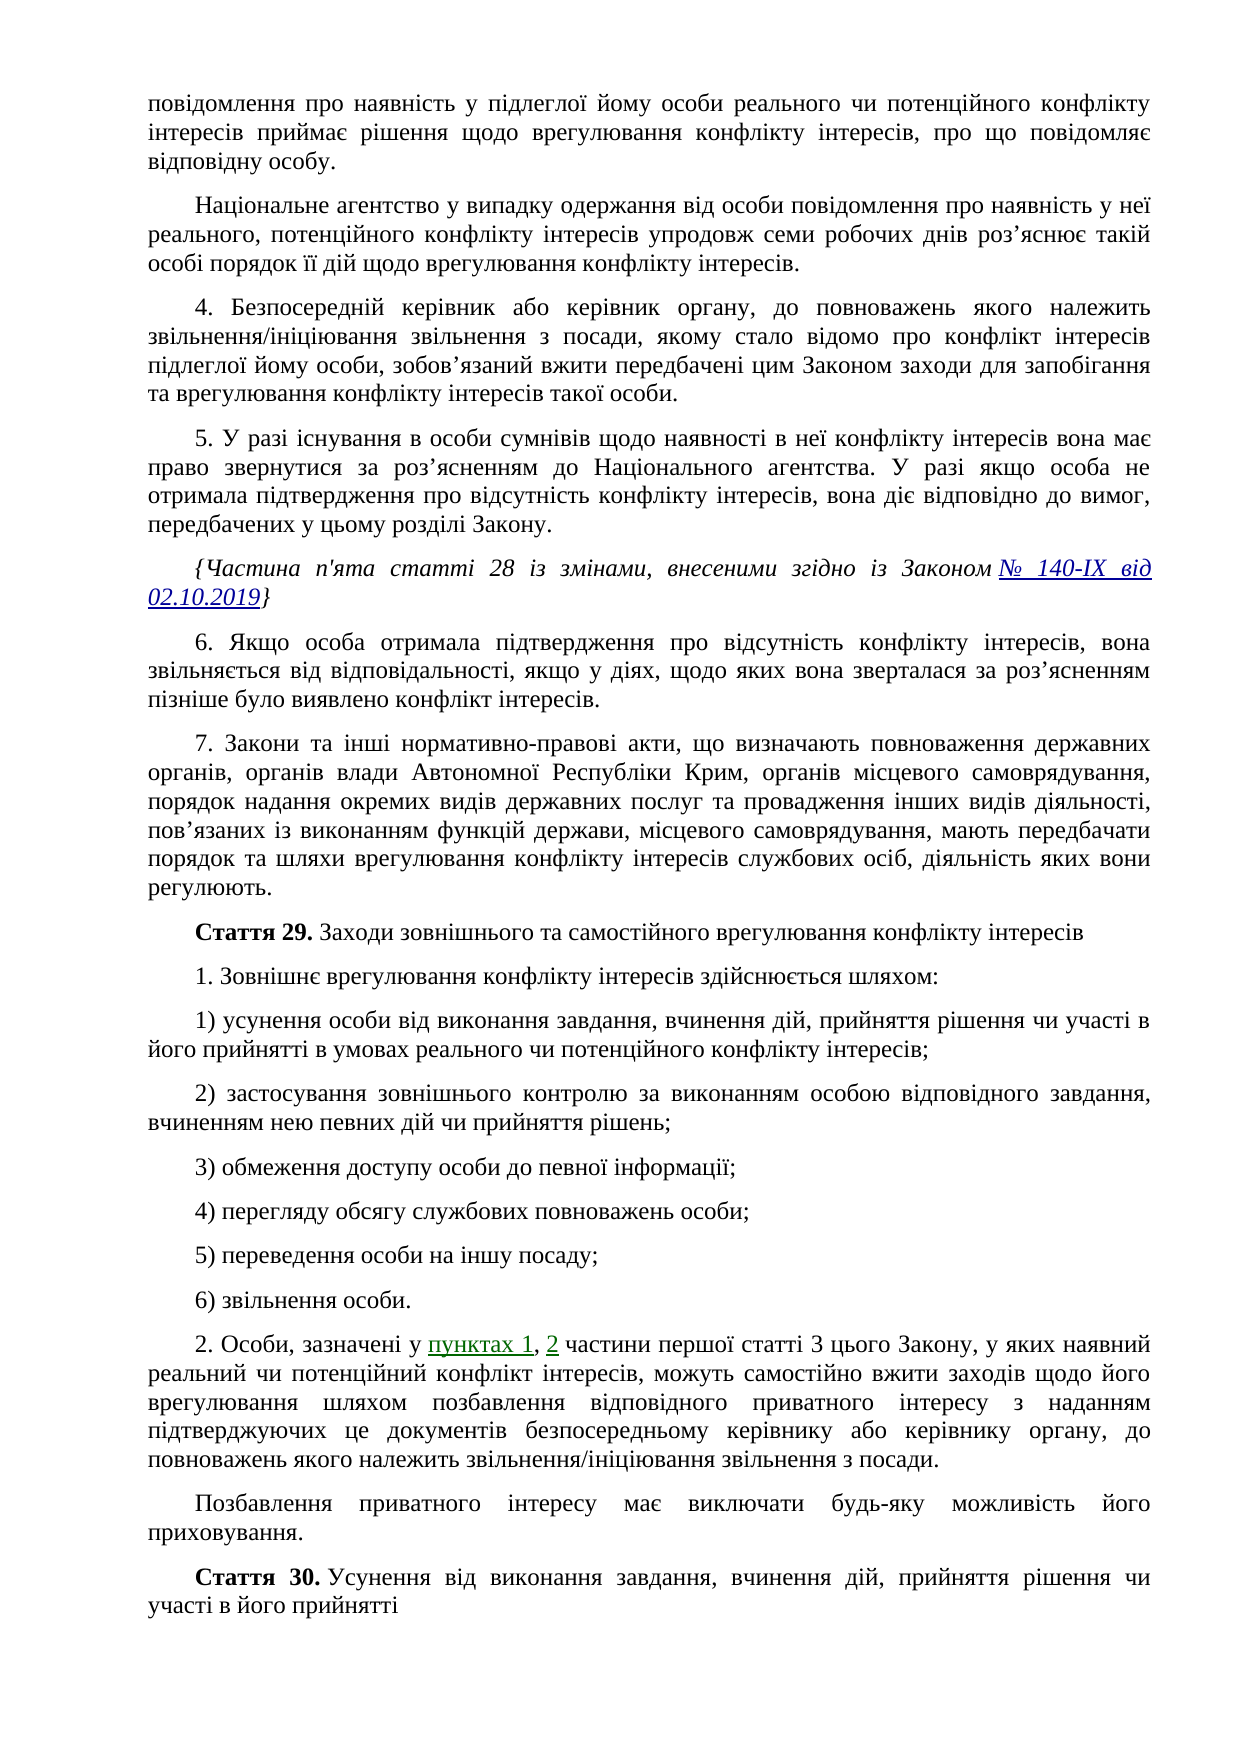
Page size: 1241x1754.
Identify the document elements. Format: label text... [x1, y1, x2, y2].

text 2) застосування зовнішнього контролю за виконанням особою відповідного завдання, вчиненням нею певних дій чи прийняття рішень; [148, 1078, 1152, 1136]
text Позбавлення приватного інтересу має виключати будь-яку можливість його приховування. [148, 1488, 1152, 1546]
text 6) звільнення особи. [148, 1285, 1152, 1313]
text 4) перегляду обсягу службових повноважень особи; [148, 1196, 1152, 1225]
text 4. Безпосередній керівник або керівник органу, до повноважень якого належить звільнення/ініціювання звільнення з посади, якому стало відомо про конфлікт інтересів підлеглої йому особи, зобов’язаний вжити передбачені цим Законом заходи для запобігання та врегулювання конфлікту інтересів такої особи. [148, 292, 1152, 407]
text Національне агентство у випадку одержання від особи повідомлення про наявність у неї реального, потенційного конфлікту інтересів упродовж семи робочих днів роз’яснює такій особі порядок її дій щодо врегулювання конфлікту інтересів. [148, 190, 1152, 277]
text 7. Закони та інші нормативно-правові акти, що визначають повноваження державних органів, органів влади Автономної Республіки Крим, органів місцевого самоврядування, порядок надання окремих видів державних послуг та провадження інших видів діяльності, пов’язаних із виконанням функцій держави, місцевого самоврядування, мають передбачати порядок та шляхи врегулювання конфлікту інтересів службових осіб, діяльність яких вони регулюють. [148, 728, 1152, 901]
text Стаття 30. Усунення від виконання завдання, вчинення дій, прийняття рішення чи участі в його прийнятті [148, 1562, 1152, 1619]
text 6. Якщо особа отримала підтвердження про відсутність конфлікту інтересів, вона звільняється від відповідальності, якщо у діях, щодо яких вона зверталася за роз’ясненням пізніше було виявлено конфлікт інтересів. [148, 627, 1152, 713]
text 3) обмеження доступу особи до певної інформації; [148, 1152, 1152, 1180]
text 5) переведення особи на іншу посаду; [148, 1240, 1152, 1269]
text 1) усунення особи від виконання завдання, вчинення дій, прийняття рішення чи участі в його прийнятті в умовах реального чи потенційного конфлікту інтересів; [148, 1005, 1152, 1063]
text 5. У разі існування в особи сумнівів щодо наявності в неї конфлікту інтересів вона має право звернутися за роз’ясненням до Національного агентства. У разі якщо особа не отримала підтвердження про відсутність конфлікту інтересів, вона діє відповідно до вимог, передбачених у цьому розділі Закону. [148, 423, 1152, 538]
text 1. Зовнішнє врегулювання конфлікту інтересів здійснюється шляхом: [148, 961, 1152, 990]
text {Частина п'ята статті 28 із змінами, внесеними згідно із Законом № 140-IX від 02.10.2019} [148, 553, 1152, 611]
text Стаття 29. Заходи зовнішнього та самостійного врегулювання конфлікту інтересів [148, 917, 1152, 945]
text 2. Особи, зазначені у пунктах 1, 2 частини першої статті 3 цього Закону, у яких наявний реальний чи потенційний конфлікт інтересів, можуть самостійно вжити заходів щодо його врегулювання шляхом позбавлення відповідного приватного інтересу з наданням підтверджуючих це документів безпосередньому керівнику або керівнику органу, до повноважень якого належить звільнення/ініціювання звільнення з посади. [148, 1329, 1152, 1473]
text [148, 88, 1152, 175]
